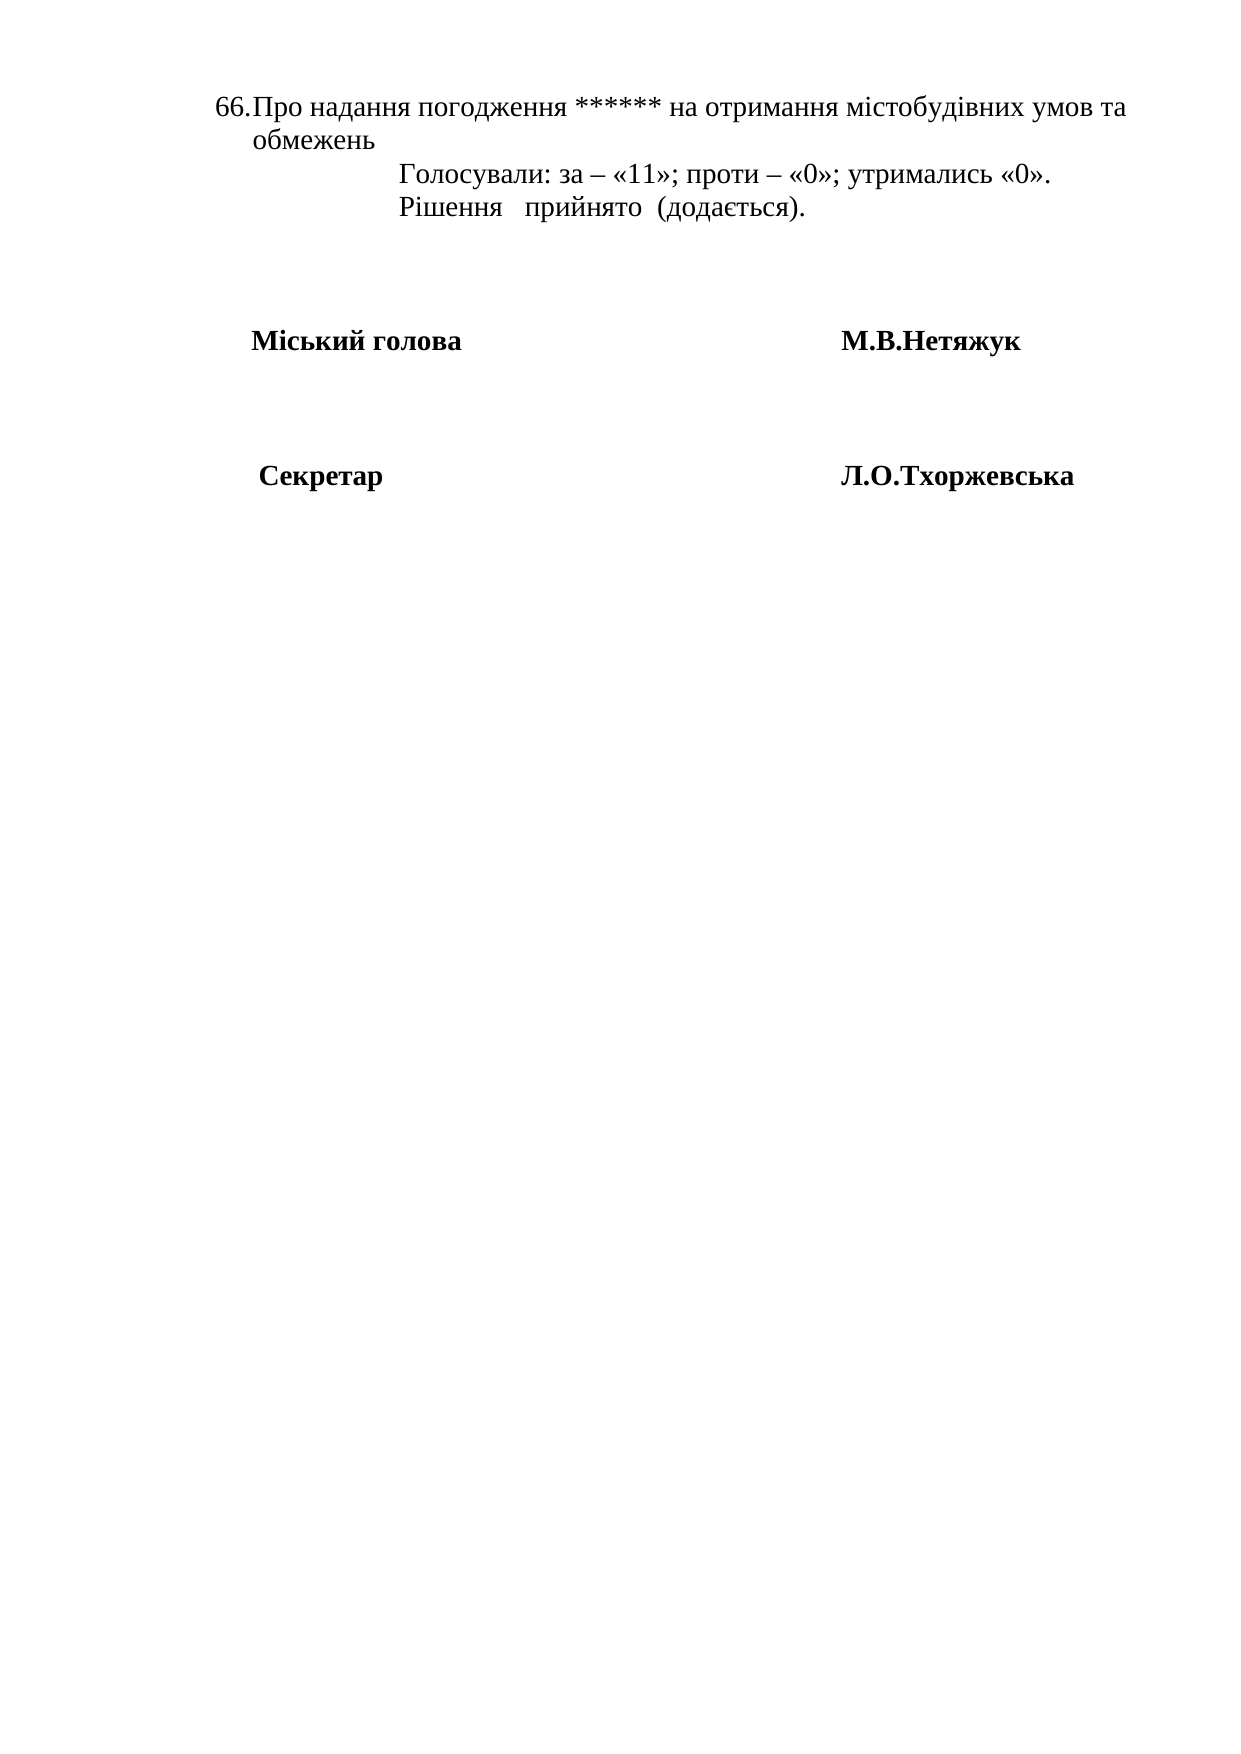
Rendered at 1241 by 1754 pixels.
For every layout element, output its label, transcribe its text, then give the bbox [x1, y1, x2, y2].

text Міський голова М.В.Нетяжук [177, 323, 1152, 357]
list Рішення прийнято (додається). [252, 189, 1152, 223]
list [326, 156, 1152, 189]
list Про надання погодження ****** на отримання містобудівних умов та обмежень [215, 89, 1161, 156]
text Секретар Л.О.Тхоржевська [177, 458, 1152, 491]
